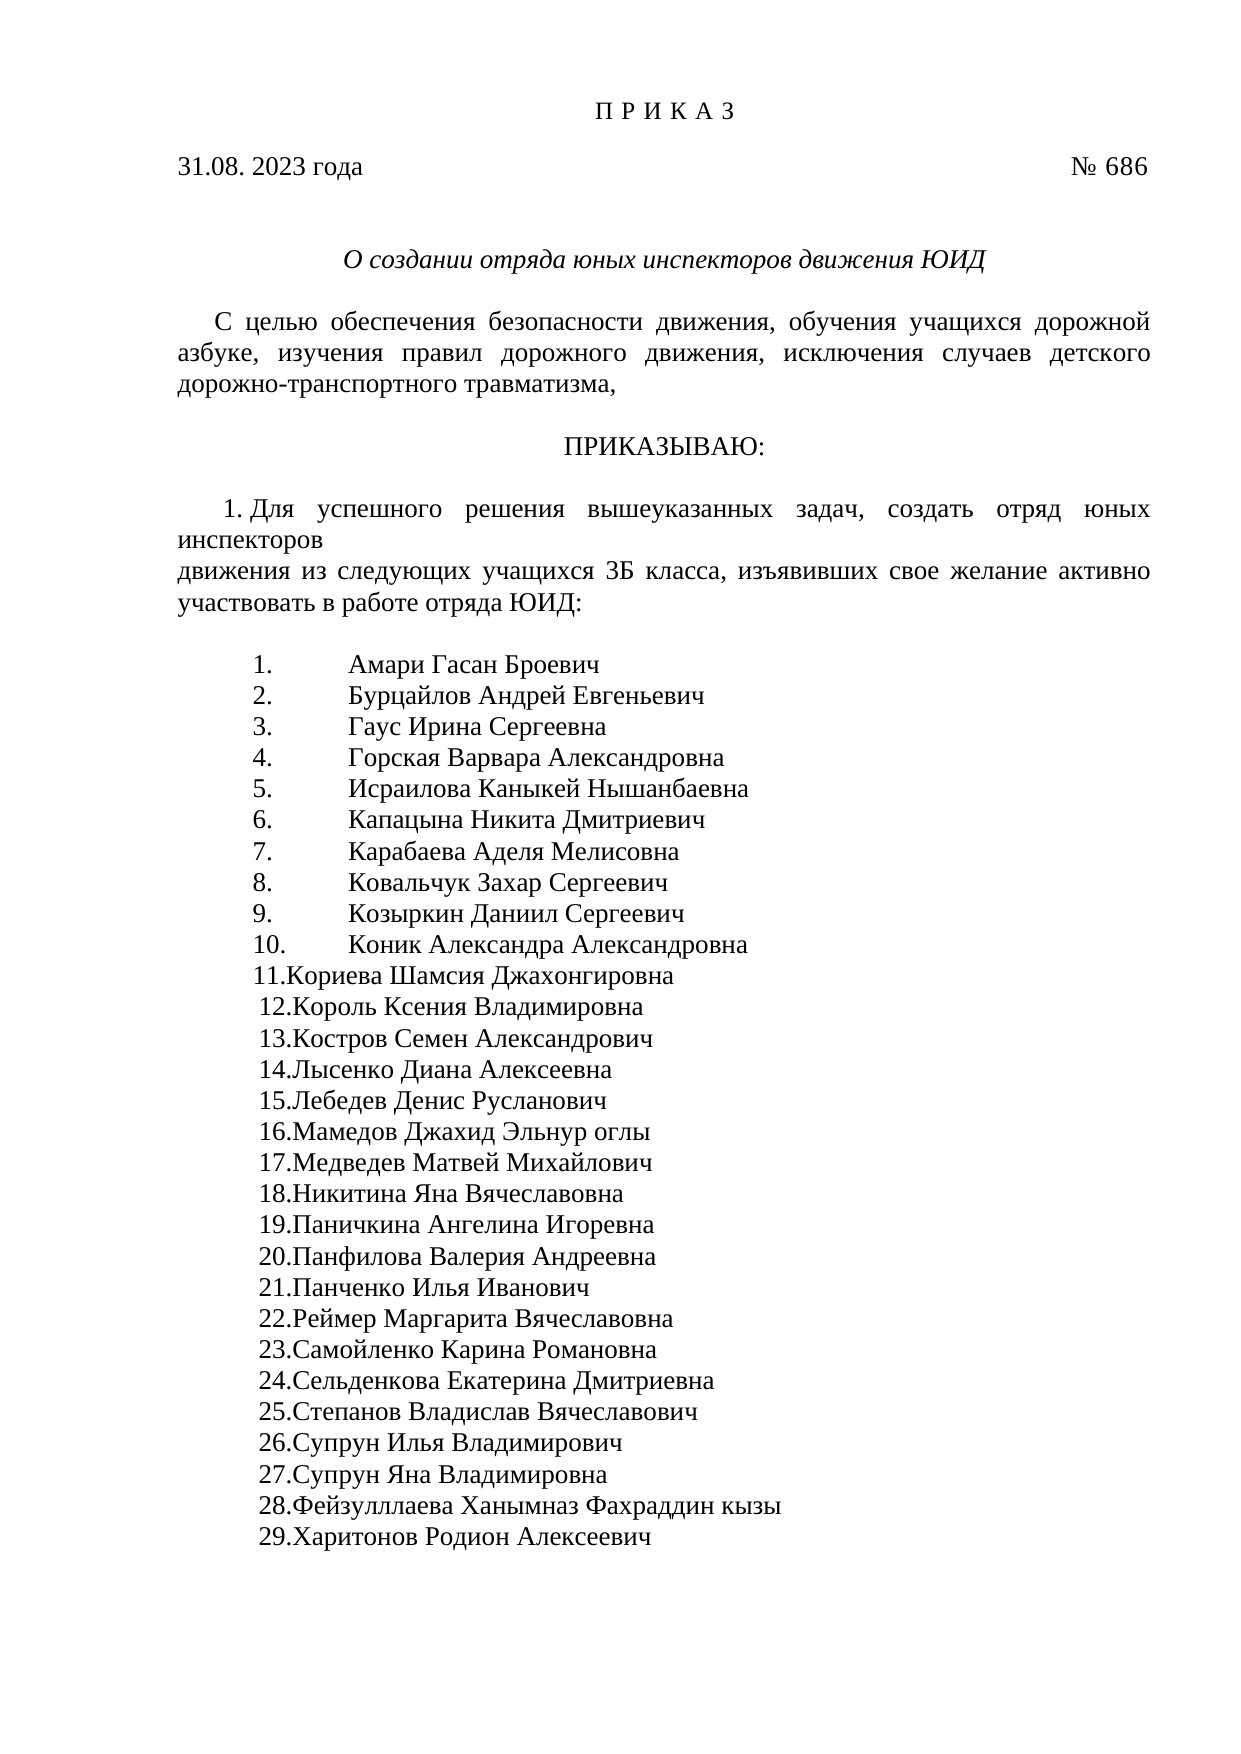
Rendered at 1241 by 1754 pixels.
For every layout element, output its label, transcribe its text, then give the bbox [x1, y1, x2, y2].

list Горская Варвара Александровна [252, 741, 1152, 772]
text 27.Супрун Яна Владимировна [177, 1458, 1152, 1489]
text ПРИКАЗЫВАЮ: [177, 430, 1152, 461]
text О создании отряда юных инспекторов движения ЮИД [177, 243, 1152, 274]
text 29.Харитонов Родион Алексеевич [177, 1520, 1152, 1551]
text 25.Степанов Владислав Вячеславович [177, 1395, 1152, 1427]
list Исраилова Каныкей Нышанбаевна [252, 772, 1152, 804]
list Карабаева Аделя Мелисовна [252, 835, 1152, 866]
text 15.Лебедев Денис Русланович [177, 1084, 1152, 1115]
list Ковальчук Захар Сергеевич [252, 866, 1152, 897]
list Амари Гасан Броевич [252, 648, 1152, 679]
text 16.Мамедов Джахид Эльнур оглы [177, 1115, 1152, 1146]
text 21.Панченко Илья Иванович [177, 1271, 1152, 1302]
text 22.Реймер Маргарита Вячеславовна [177, 1302, 1152, 1333]
text 26.Супрун Илья Владимирович [177, 1427, 1152, 1458]
list Бурцайлов Андрей Евгеньевич [252, 679, 1152, 710]
text С целью обеспечения безопасности движения, обучения учащихся дорожной азбуке, изучения правил дорожного движения, исключения случаев детского дорожно-транспортного травматизма, [177, 305, 1152, 399]
text 18.Никитина Яна Вячеславовна [177, 1177, 1152, 1208]
text 1. Для успешного решения вышеуказанных задач, создать отряд юных инспекторов движения из следующих учащихся 3Б класса, изъявивших свое желание активно участвовать в работе отряда ЮИД: [177, 492, 1152, 617]
text ПРИКАЗ [177, 96, 1152, 124]
text 11.Кориева Шамсия Джахонгировна [252, 959, 1152, 991]
text 20.Панфилова Валерия Андреевна [177, 1240, 1152, 1271]
list Капацына Никита Дмитриевич [252, 804, 1152, 835]
text 12.Король Ксения Владимировна [177, 991, 1152, 1022]
text 31.08. 2023 года № 686 [177, 149, 1152, 181]
text 23.Самойленко Карина Романовна [177, 1333, 1152, 1364]
text 14.Лысенко Диана Алексеевна [177, 1053, 1152, 1084]
text 19.Паничкина Ангелина Игоревна [177, 1208, 1152, 1240]
list Коник Александра Александровна [252, 928, 1152, 959]
text 17.Медведев Матвей Михайлович [177, 1146, 1152, 1177]
text 24.Сельденкова Екатерина Дмитриевна [177, 1364, 1152, 1395]
text 28.Фейзулллаева Ханымназ Фахраддин кызы [177, 1489, 1152, 1520]
text 13.Костров Семен Александрович [177, 1022, 1152, 1053]
list Козыркин Даниил Сергеевич [252, 897, 1152, 928]
list Гаус Ирина Сергеевна [252, 710, 1152, 741]
